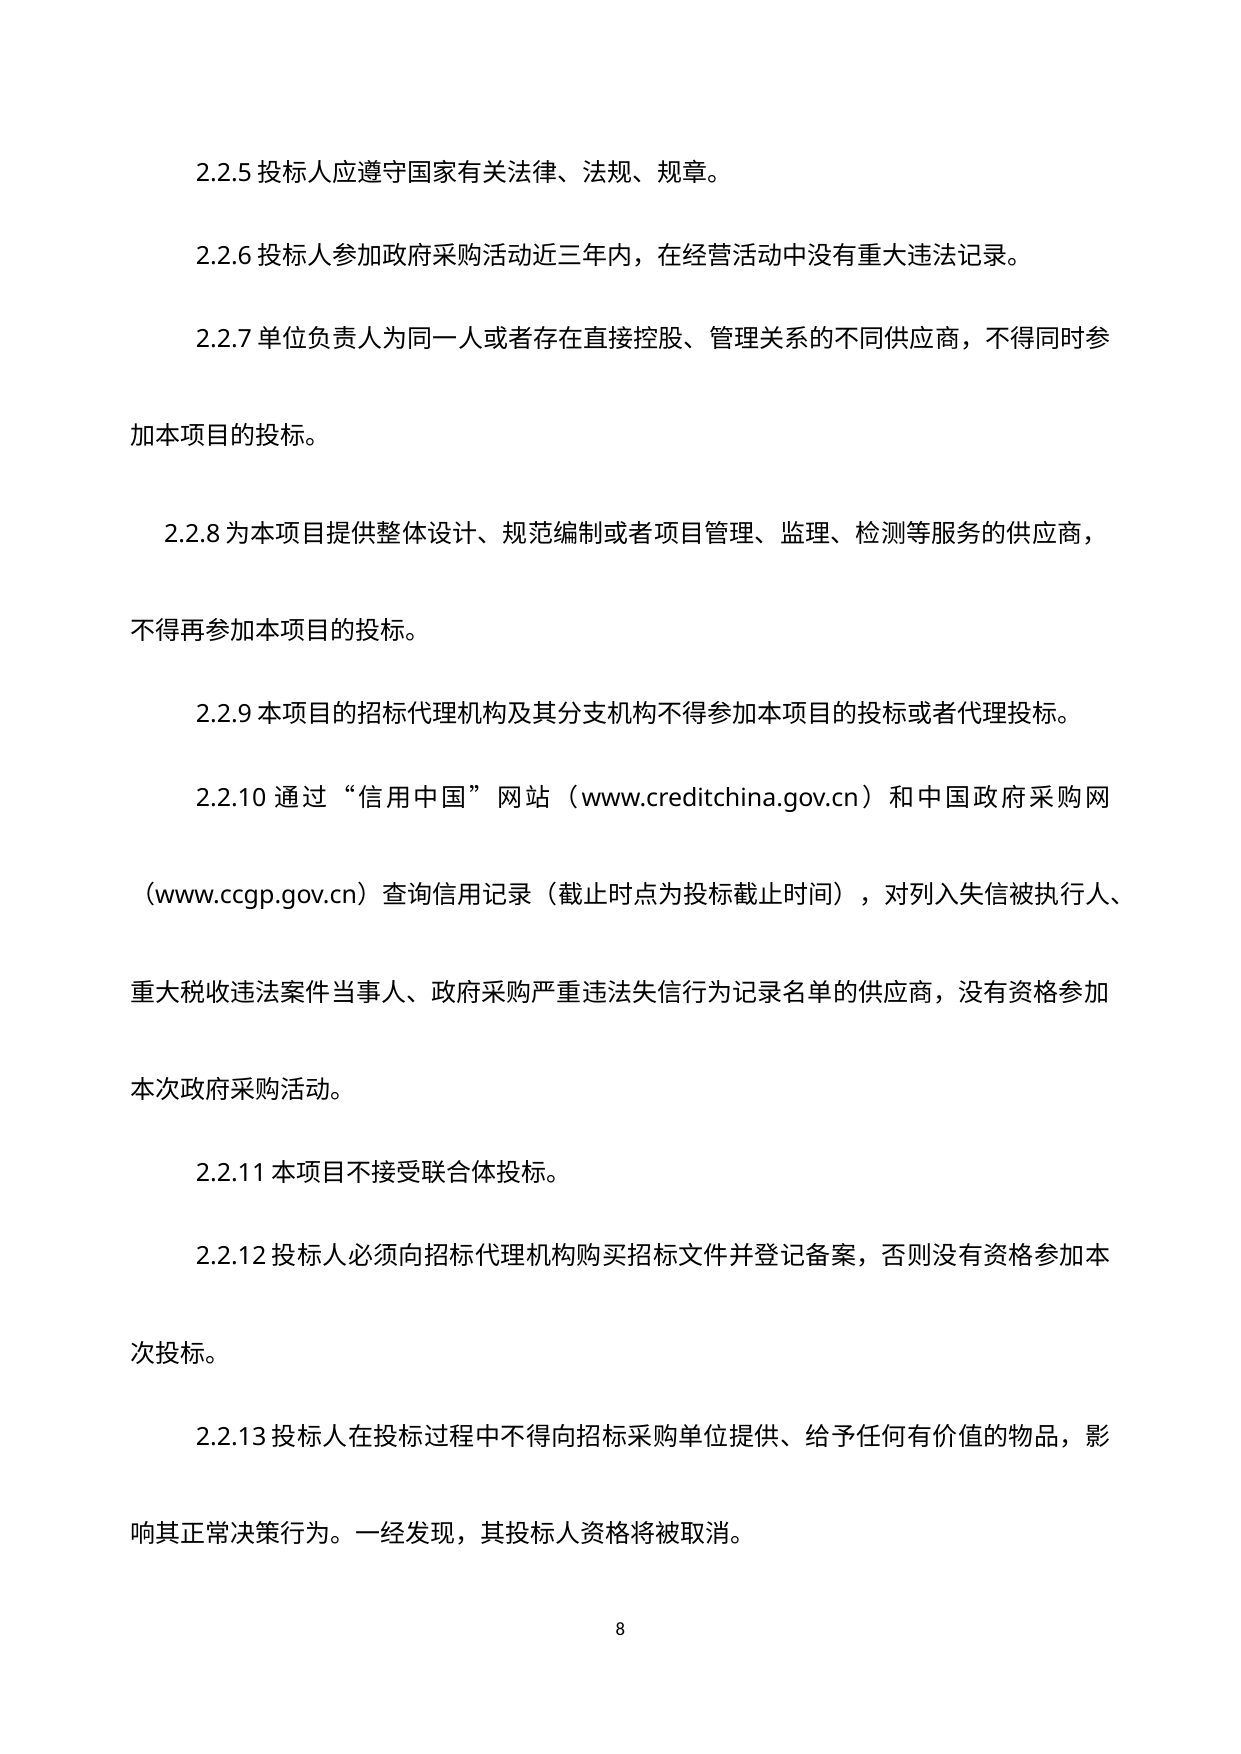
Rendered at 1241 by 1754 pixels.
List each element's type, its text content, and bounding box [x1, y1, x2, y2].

text 2.2.11本项目不接受联合体投标。 [130, 1138, 1110, 1203]
text 2.2.13投标人在投标过程中不得向招标采购单位提供、给予任何有价值的物品，影响其正常决策行为。一经发现，其投标人资格将被取消。 [130, 1402, 1110, 1564]
text 2.2.10通过“信用中国”网站（www.creditchina.gov.cn）和中国政府采购网（www.ccgp.gov.cn）查询信用记录（截止时点为投标截止时间），对列入失信被执行人、重大税收违法案件当事人、政府采购严重违法失信行为记录名单的供应商，没有资格参加本次政府采购活动。 [130, 763, 1110, 1120]
text 2.2.5投标人应遵守国家有关法律、法规、规章。 [130, 138, 1110, 203]
text 2.2.9本项目的招标代理机构及其分支机构不得参加本项目的投标或者代理投标。 [130, 679, 1110, 744]
text 2.2.7单位负责人为同一人或者存在直接控股、管理关系的不同供应商，不得同时参加本项目的投标。 2.2.8为本项目提供整体设计、规范编制或者项目管理、监理、检测等服务的供应商，不得再参加本项目的投标。 [130, 304, 1110, 661]
text 2.2.12投标人必须向招标代理机构购买招标文件并登记备案，否则没有资格参加本次投标。 [130, 1221, 1110, 1384]
text 2.2.6投标人参加政府采购活动近三年内，在经营活动中没有重大违法记录。 [130, 221, 1110, 286]
